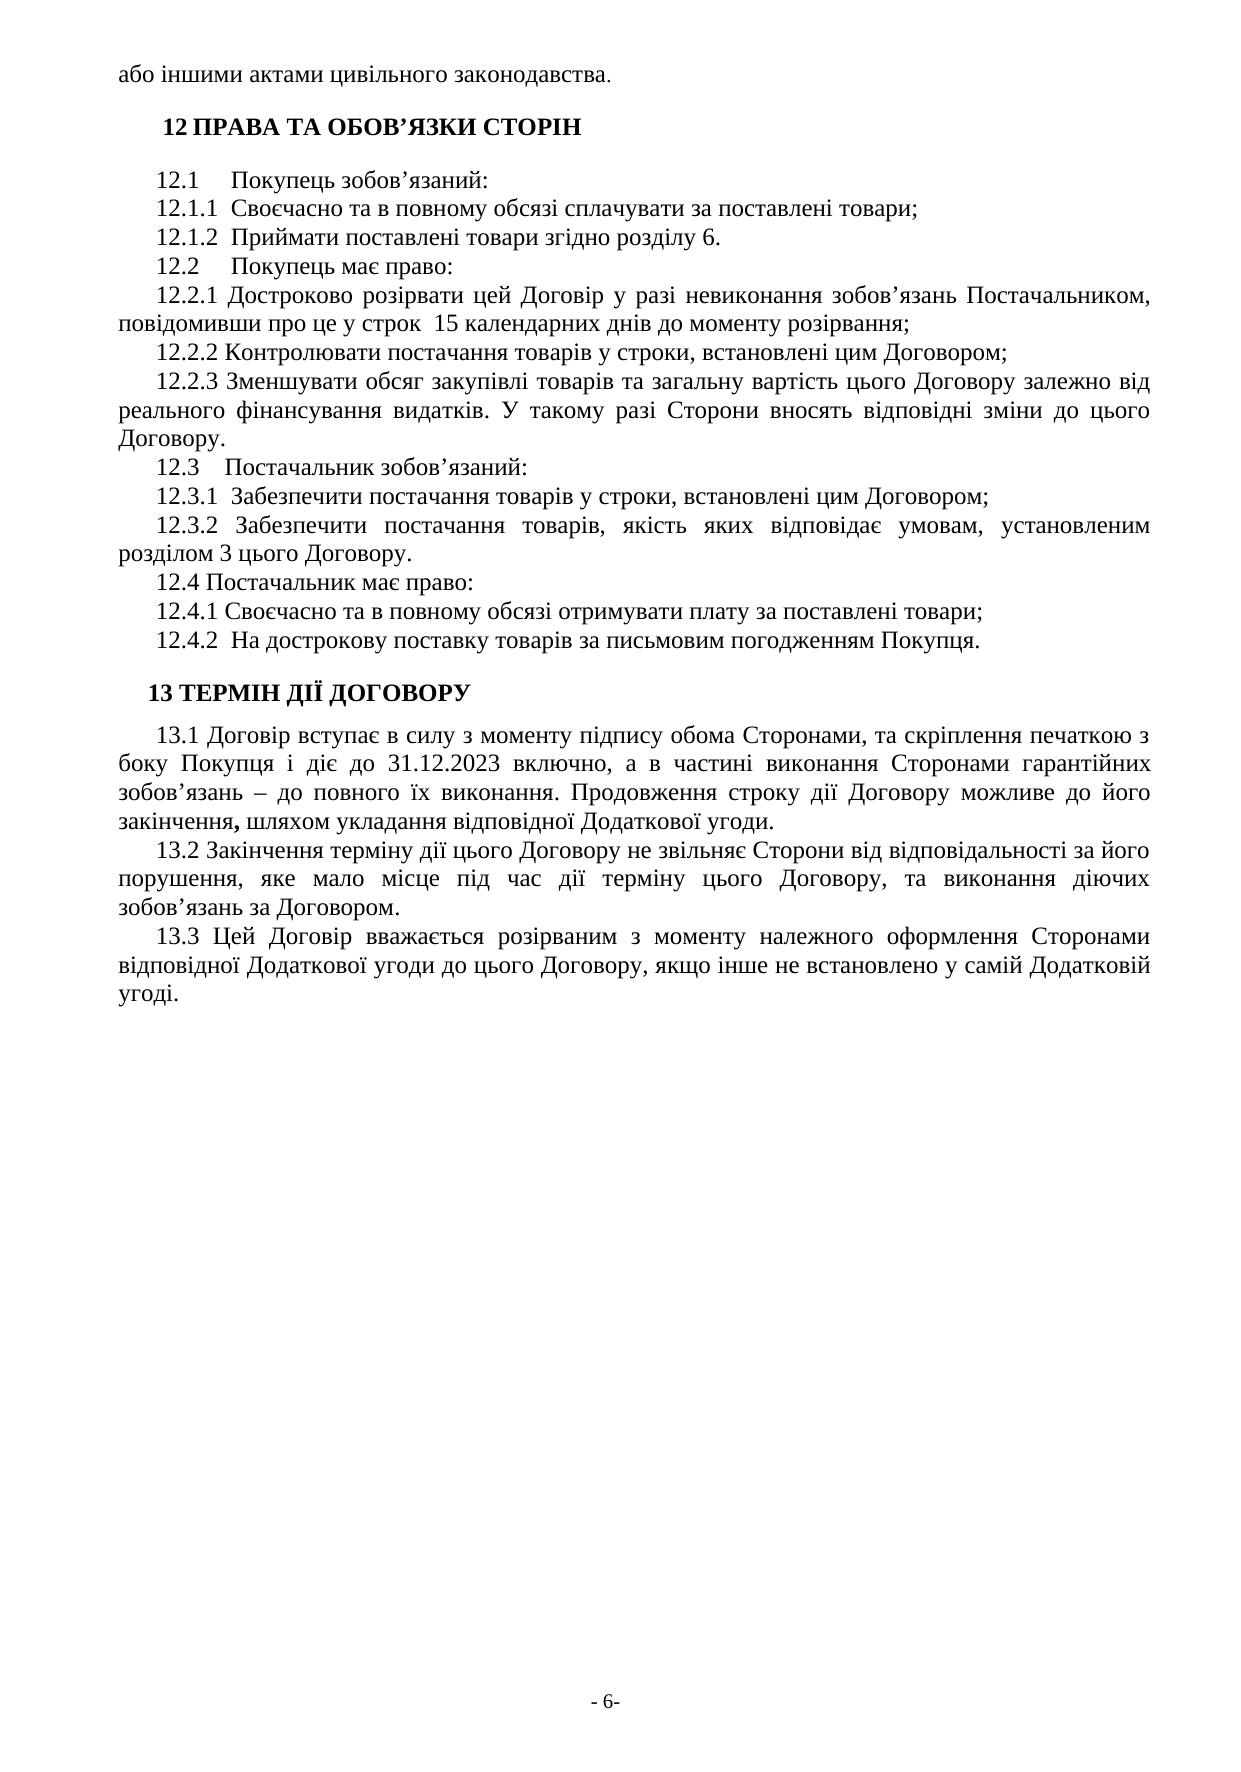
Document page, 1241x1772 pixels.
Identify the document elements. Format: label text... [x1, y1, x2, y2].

text 12.2 Покупець має право: [118, 251, 1152, 280]
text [118, 59, 1152, 88]
list На дострокову поставку товарів за письмовим погодженням Покупця. [156, 625, 1152, 653]
text 12.2.3 Зменшувати обсяг закупівлі товарів та загальну вартість цього Договору залежно від реального фінансування видатків. У такому разі Сторони вносять відповідні зміни до цього Договору. [118, 366, 1152, 452]
text 12.3.1 Забезпечити постачання товарів у строки, встановлені цим Договором; [118, 481, 1152, 510]
text 12.4 Постачальник має право: [118, 567, 1152, 596]
text 13.1 Договір вступає в силу з моменту підпису обома Сторонами, та скріплення печаткою з боку Покупця і діє до 31.12.2023 включно, а в частині виконання Сторонами гарантійних зобов’язань – до повного їх виконання. Продовження строку дії Договору можливе до його закінчення, шляхом укладання відповідної Додаткової угоди. [118, 720, 1152, 835]
text 13 ТЕРМІН ДІЇ ДОГОВОРУ [118, 678, 1152, 707]
text 13.2 Закінчення терміну дії цього Договору не звільняє Сторони від відповідальності за його порушення, яке мало місце під час дії терміну цього Договору, та виконання діючих зобов’язань за Договором. [118, 835, 1152, 921]
text 12.1 Покупець зобов’язаний: [118, 165, 1152, 193]
text 12.2.1 Достроково розірвати цей Договір у разі невиконання зобов’язань Постачальником, повідомивши про це у строк 15 календарних днів до моменту розірвання; [118, 280, 1152, 337]
text 12.1.1 Своєчасно та в повному обсязі сплачувати за поставлені товари; [118, 193, 1152, 222]
text 12.3.2 Забезпечити постачання товарів, якість яких відповідає умовам, установленим розділом 3 цього Договору. [118, 510, 1152, 567]
text 12.2.2 Контролювати постачання товарів у строки, встановлені цим Договором; [118, 337, 1152, 366]
text 12 ПРАВА ТА ОБОВ’ЯЗКИ СТОРІН [118, 112, 1152, 141]
text 12.4.1 Своєчасно та в повному обсязі отримувати плату за поставлені товари; [118, 596, 1152, 625]
text 13.3 Цей Договір вважається розірваним з моменту належного оформлення Сторонами відповідної Додаткової угоди до цього Договору, якщо інше не встановлено у самій Додатковій угоді. [118, 921, 1152, 1007]
text 12.1.2 Приймати поставлені товари згідно розділу 6. [118, 222, 1152, 251]
text 12.3 Постачальник зобов’язаний: [118, 452, 1152, 481]
